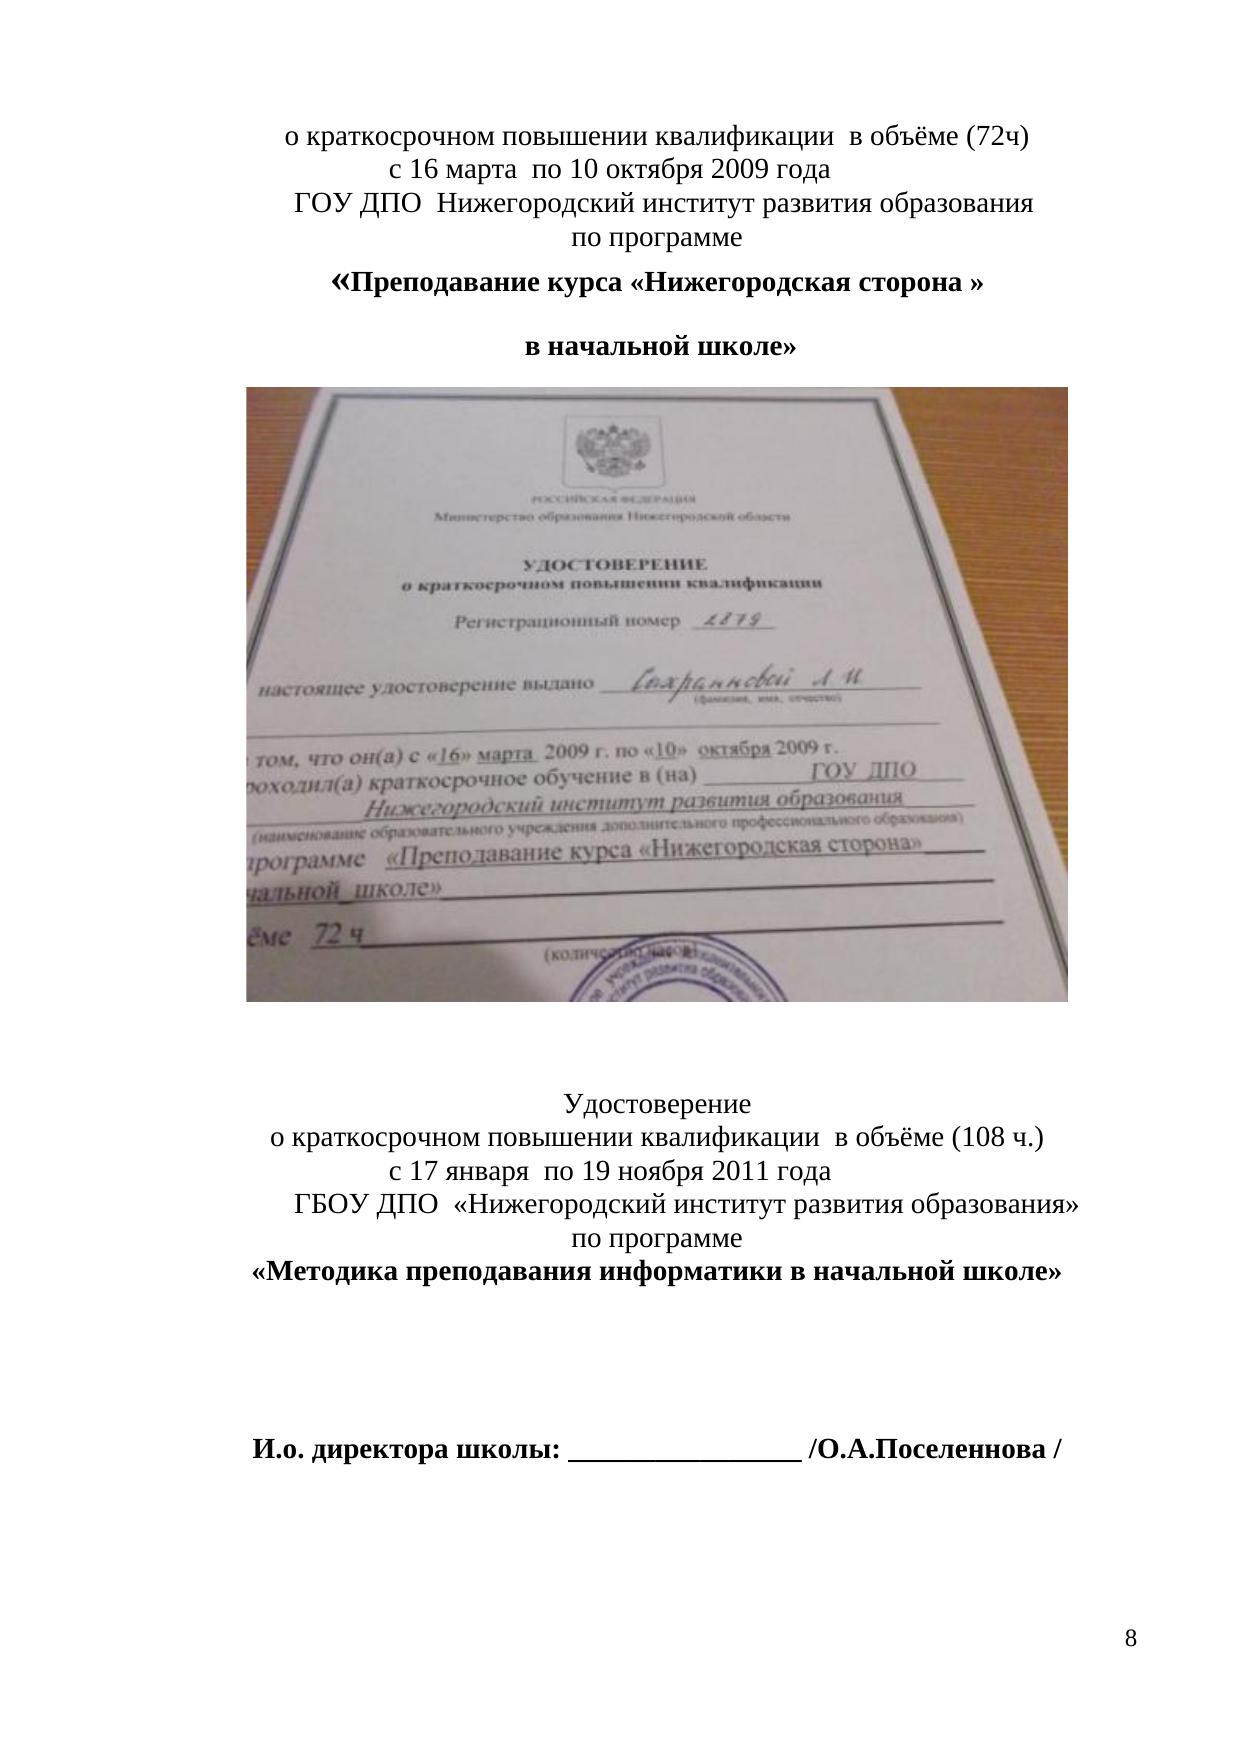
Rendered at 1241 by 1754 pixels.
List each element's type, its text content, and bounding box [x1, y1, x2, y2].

text по программе [177, 1220, 1137, 1253]
text «Методика преподавания информатики в начальной школе» [177, 1253, 1137, 1287]
text о краткосрочном повышении квалификации в объёме (108 ч.) [177, 1119, 1137, 1153]
text в начальной школе» [177, 328, 1137, 362]
text с 16 марта по 10 октября 2009 года [177, 152, 1137, 185]
text ГБОУ ДПО «Нижегородский институт развития образования» [177, 1186, 1137, 1220]
text ГОУ ДПО Нижегородский институт развития образования [177, 185, 1137, 219]
text по программе [177, 219, 1137, 252]
text «Преподавание курса «Нижегородская сторона » [177, 252, 1137, 300]
picture [246, 387, 1068, 1002]
text с 17 января по 19 ноября 2011 года [177, 1153, 1137, 1186]
text И.о. директора школы: ________________ /О.А.Поселеннова / [177, 1432, 1137, 1465]
text о краткосрочном повышении квалификации в объёме (72ч) [177, 118, 1137, 152]
text Удостоверение [177, 1086, 1137, 1119]
